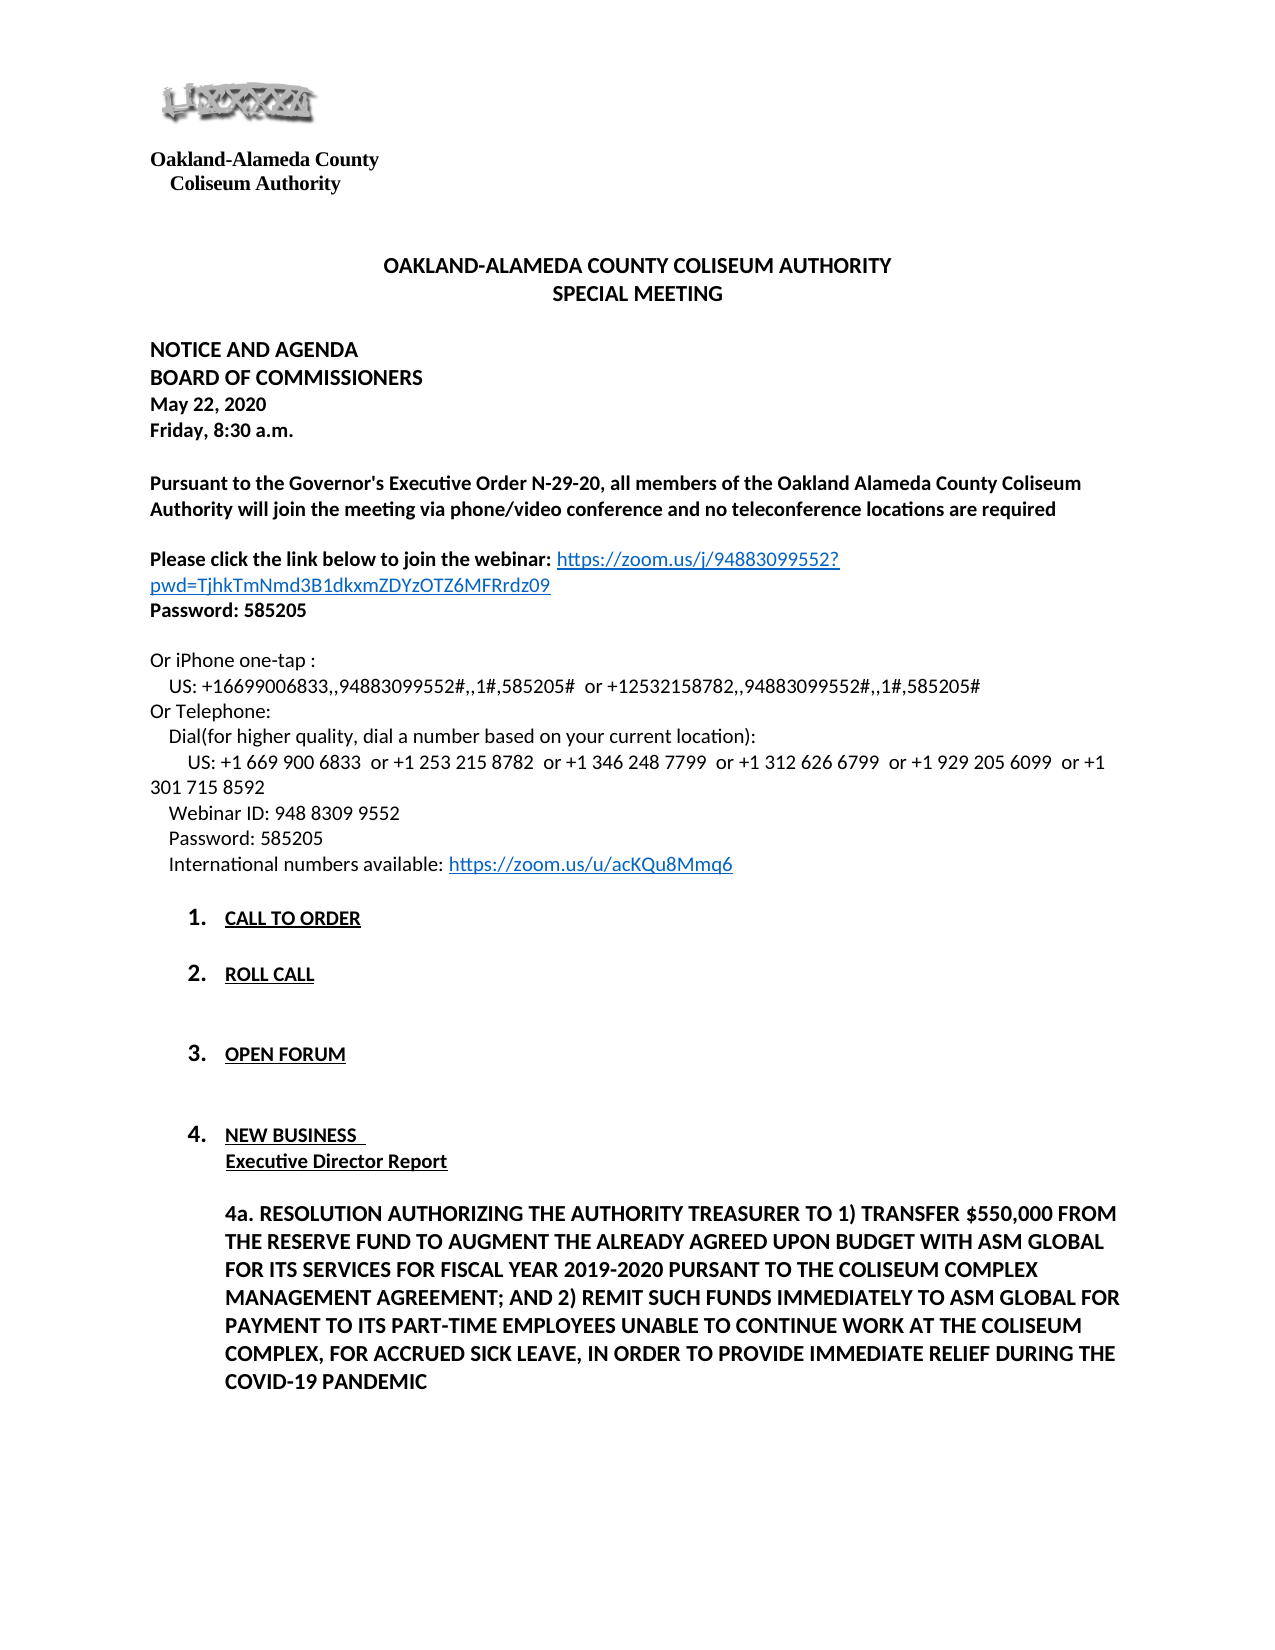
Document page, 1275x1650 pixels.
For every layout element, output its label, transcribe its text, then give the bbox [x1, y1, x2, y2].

text OAKLAND-ALAMEDA COUNTY COLISEUM AUTHORITY [150, 251, 1125, 279]
text US: +16699006833,,94883099552#,,1#,585205# or +12532158782,,94883099552#,,1#,585205# [150, 673, 1125, 698]
list ROLL CALL [187, 957, 1125, 987]
text Password: 585205 [150, 597, 1125, 623]
text BOARD OF COMMISSIONERS [150, 363, 1125, 391]
list CALL TO ORDER [187, 901, 1125, 931]
text Password: 585205 [150, 825, 1125, 851]
text May 22, 2020 [150, 391, 1125, 417]
text 4a. RESOLUTION AUTHORIZING THE AUTHORITY TREASURER TO 1) TRANSFER $550,000 FROM THE RESERVE FUND TO AUGMENT THE ALREADY AGREED UPON BUDGET WITH ASM GLOBAL FOR ITS SERVICES FOR FISCAL YEAR 2019-2020 PURSANT TO THE COLISEUM COMPLEX MANAGEMENT AGREEMENT; AND 2) REMIT SUCH FUNDS IMMEDIATELY TO ASM GLOBAL FOR PAYMENT TO ITS PART-TIME EMPLOYEES UNABLE TO CONTINUE WORK AT THE COLISEUM COMPLEX, FOR ACCRUED SICK LEAVE, IN ORDER TO PROVIDE IMMEDIATE RELIEF DURING THE COVID-19 PANDEMIC [225, 1199, 1125, 1395]
text Executive Director Report [150, 1148, 1125, 1174]
text Dial(for higher quality, dial a number based on your current location): [150, 724, 1125, 749]
text NOTICE AND AGENDA [150, 335, 1125, 363]
text Webinar ID: 948 8309 9552 [150, 800, 1125, 825]
text US: +1 669 900 6833 or +1 253 215 8782 or +1 346 248 7799 or +1 312 626 6799 or +1 929 205 6099 or +1 301 715 8592 [150, 749, 1125, 800]
list OPEN FORUM [187, 1037, 1125, 1068]
list NEW BUSINESS [187, 1118, 1125, 1148]
text Or Telephone: [150, 698, 1125, 724]
text Please click the link below to join the webinar: https://zoom.us/j/94883099552?pwd=TjhkTmNmd3B1dkxmZDYzOTZ6MFRrdz09 [150, 547, 1125, 597]
text International numbers available: https://zoom.us/u/acKQu8Mmq6 [150, 851, 1125, 876]
text Pursuant to the Governor's Executive Order N-29-20, all members of the Oakland Alameda County Coliseum Authority will join the meeting via phone/video conference and no teleconference locations are required [150, 470, 1125, 521]
text Or iPhone one-tap : [150, 647, 1125, 673]
text SPECIAL MEETING [150, 279, 1125, 307]
text Friday, 8:30 a.m. [150, 417, 1125, 442]
